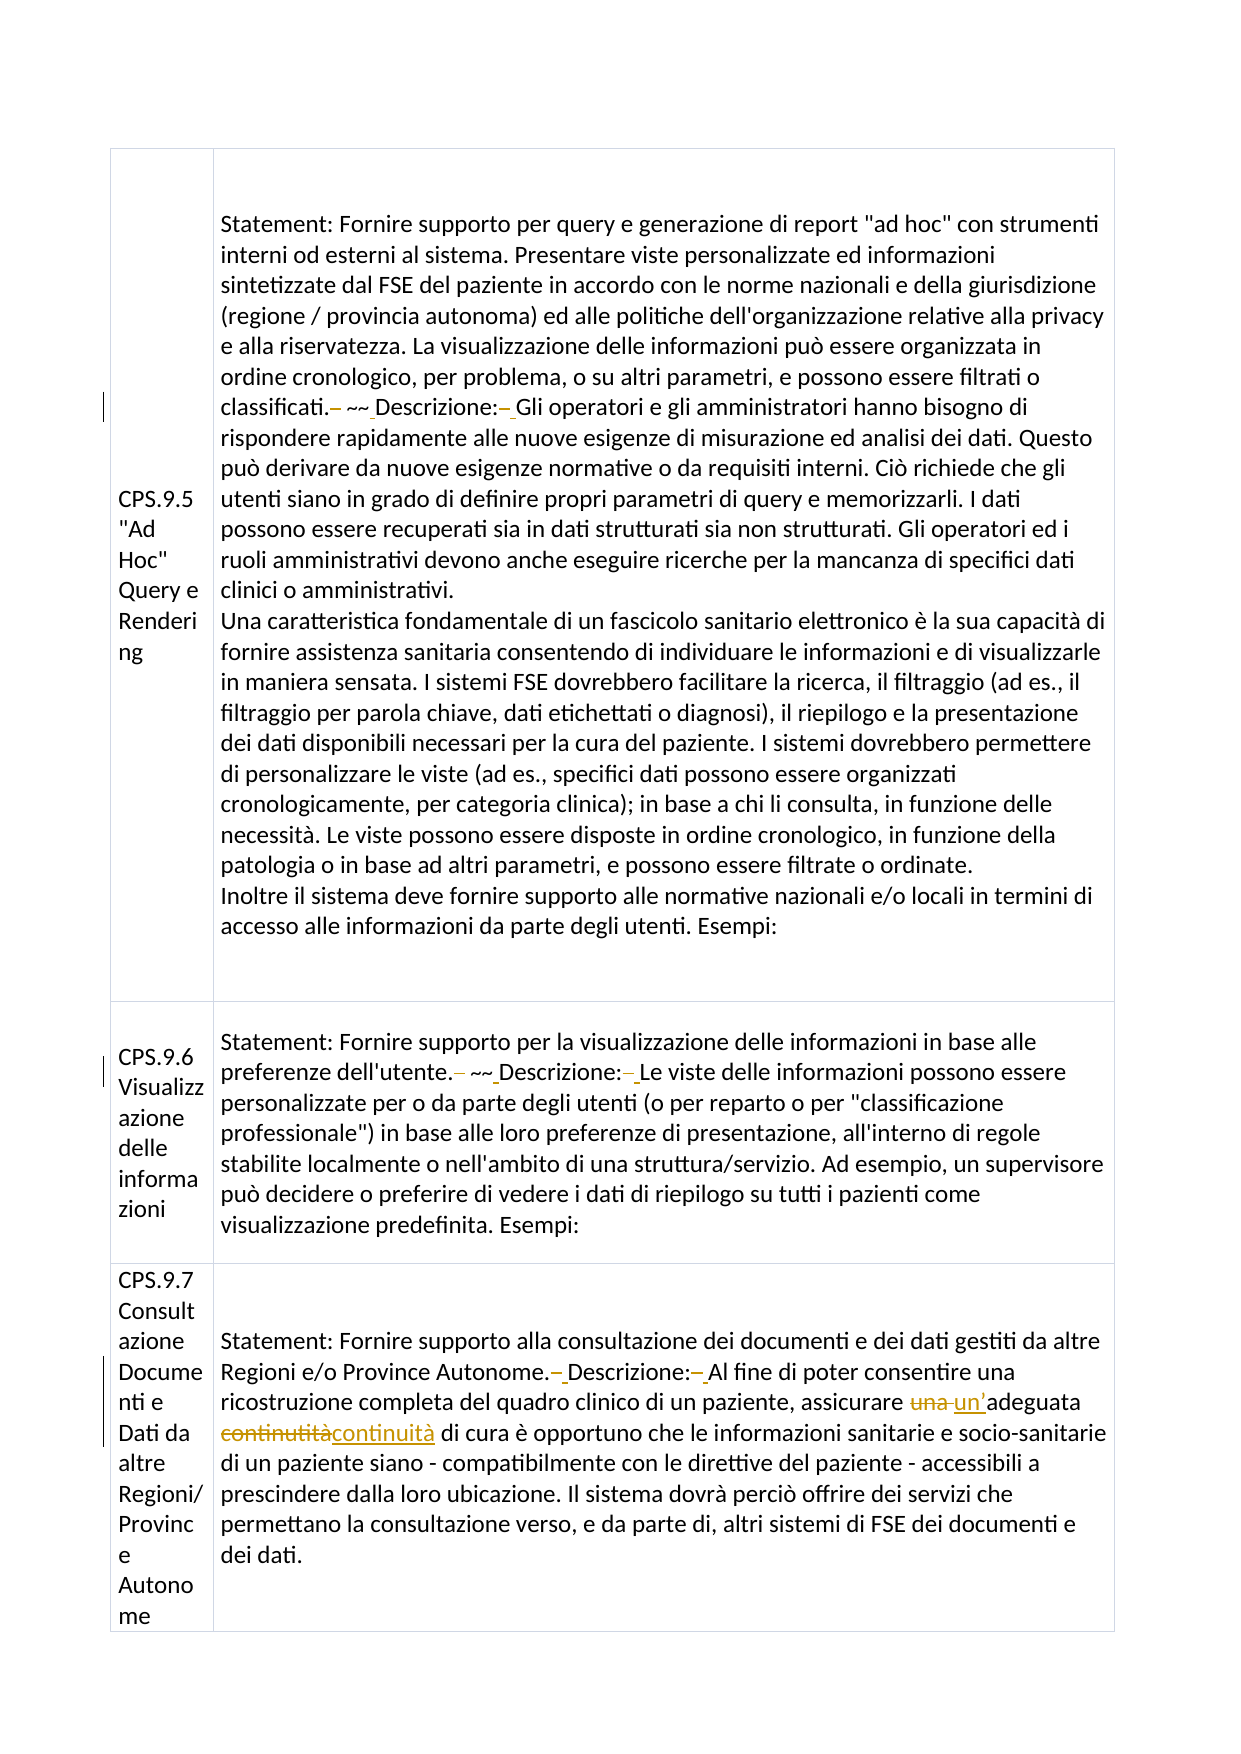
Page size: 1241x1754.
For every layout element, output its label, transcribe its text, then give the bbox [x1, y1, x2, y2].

table_cell CPS.9.6 Visualizzazione delle informazioni [111, 1002, 213, 1263]
table_cell Statement: Fornire supporto per query e generazione di report "ad hoc" con strumenti interni od esterni al sistema. Presentare viste personalizzate ed informazioni sintetizzate dal FSE del paziente in accordo con le norme nazionali e della giurisdizione (regione / provincia autonoma) ed alle politiche dell'organizzazione relative alla privacy e alla riservatezza. La visualizzazione delle informazioni può essere organizzata in ordine cronologico, per problema, o su altri parametri, e possono essere filtrati o classificati. ~~Descrizione:Gli operatori e gli amministratori hanno bisogno di rispondere rapidamente alle nuove esigenze di misurazione ed analisi dei dati. Questo può derivare da nuove esigenze normative o da requisiti interni. Ciò richiede che gli utenti siano in grado di definire propri parametri di query e memorizzarli. I dati possono essere recuperati sia in dati strutturati sia non strutturati. Gli operatori ed i ruoli amministrativi devono anche eseguire ricerche per la mancanza di specifici dati clinici o amministrativi. Una caratteristica fondamentale di un fascicolo sanitario elettronico è la sua capacità di fornire assistenza sanitaria consentendo di individuare le informazioni e di visualizzarle in maniera sensata. I sistemi FSE dovrebbero facilitare la ricerca, il filtraggio (ad es., il filtraggio per parola chiave, dati etichettati o diagnosi), il riepilogo e la presentazione dei dati disponibili necessari per la cura del paziente. I sistemi dovrebbero permettere di personalizzare le viste (ad es., specifici dati possono essere organizzati cronologicamente, per categoria clinica); in base a chi li consulta, in funzione delle necessità. Le viste possono essere disposte in ordine cronologico, in funzione della patologia o in base ad altri parametri, e possono essere filtrate o ordinate. Inoltre il sistema deve fornire supporto alle normative nazionali e/o locali in termini di accesso alle informazioni da parte degli utenti. Esempi: [214, 149, 1114, 1001]
table_cell Statement: Fornire supporto alla consultazione dei documenti e dei dati gestiti da altre Regioni e/o Province Autonome.Descrizione:Al fine di poter consentire una ricostruzione completa del quadro clinico di un paziente, assicurare adeguata di cura è opportuno che le informazioni sanitarie e socio-sanitarie di un paziente siano - compatibilmente con le direttive del paziente - accessibili a prescindere dalla loro ubicazione. Il sistema dovrà perciò offrire dei servizi che permettano la consultazione verso, e da parte di, altri sistemi di FSE dei documenti e dei dati. [214, 1264, 1114, 1631]
table_cell CPS.9.7 Consultazione Documenti e Dati da altre Regioni/Province Autonome [111, 1264, 213, 1631]
table_cell CPS.9.5 "Ad Hoc" Query e Rendering [111, 149, 213, 1001]
table_cell Statement: Fornire supporto per la visualizzazione delle informazioni in base alle preferenze dell'utente. ~~Descrizione:Le viste delle informazioni possono essere personalizzate per o da parte degli utenti (o per reparto o per "classificazione professionale") in base alle loro preferenze di presentazione, all'interno di regole stabilite localmente o nell'ambito di una struttura/servizio. Ad esempio, un supervisore può decidere o preferire di vedere i dati di riepilogo su tutti i pazienti come visualizzazione predefinita. Esempi: [214, 1002, 1114, 1263]
